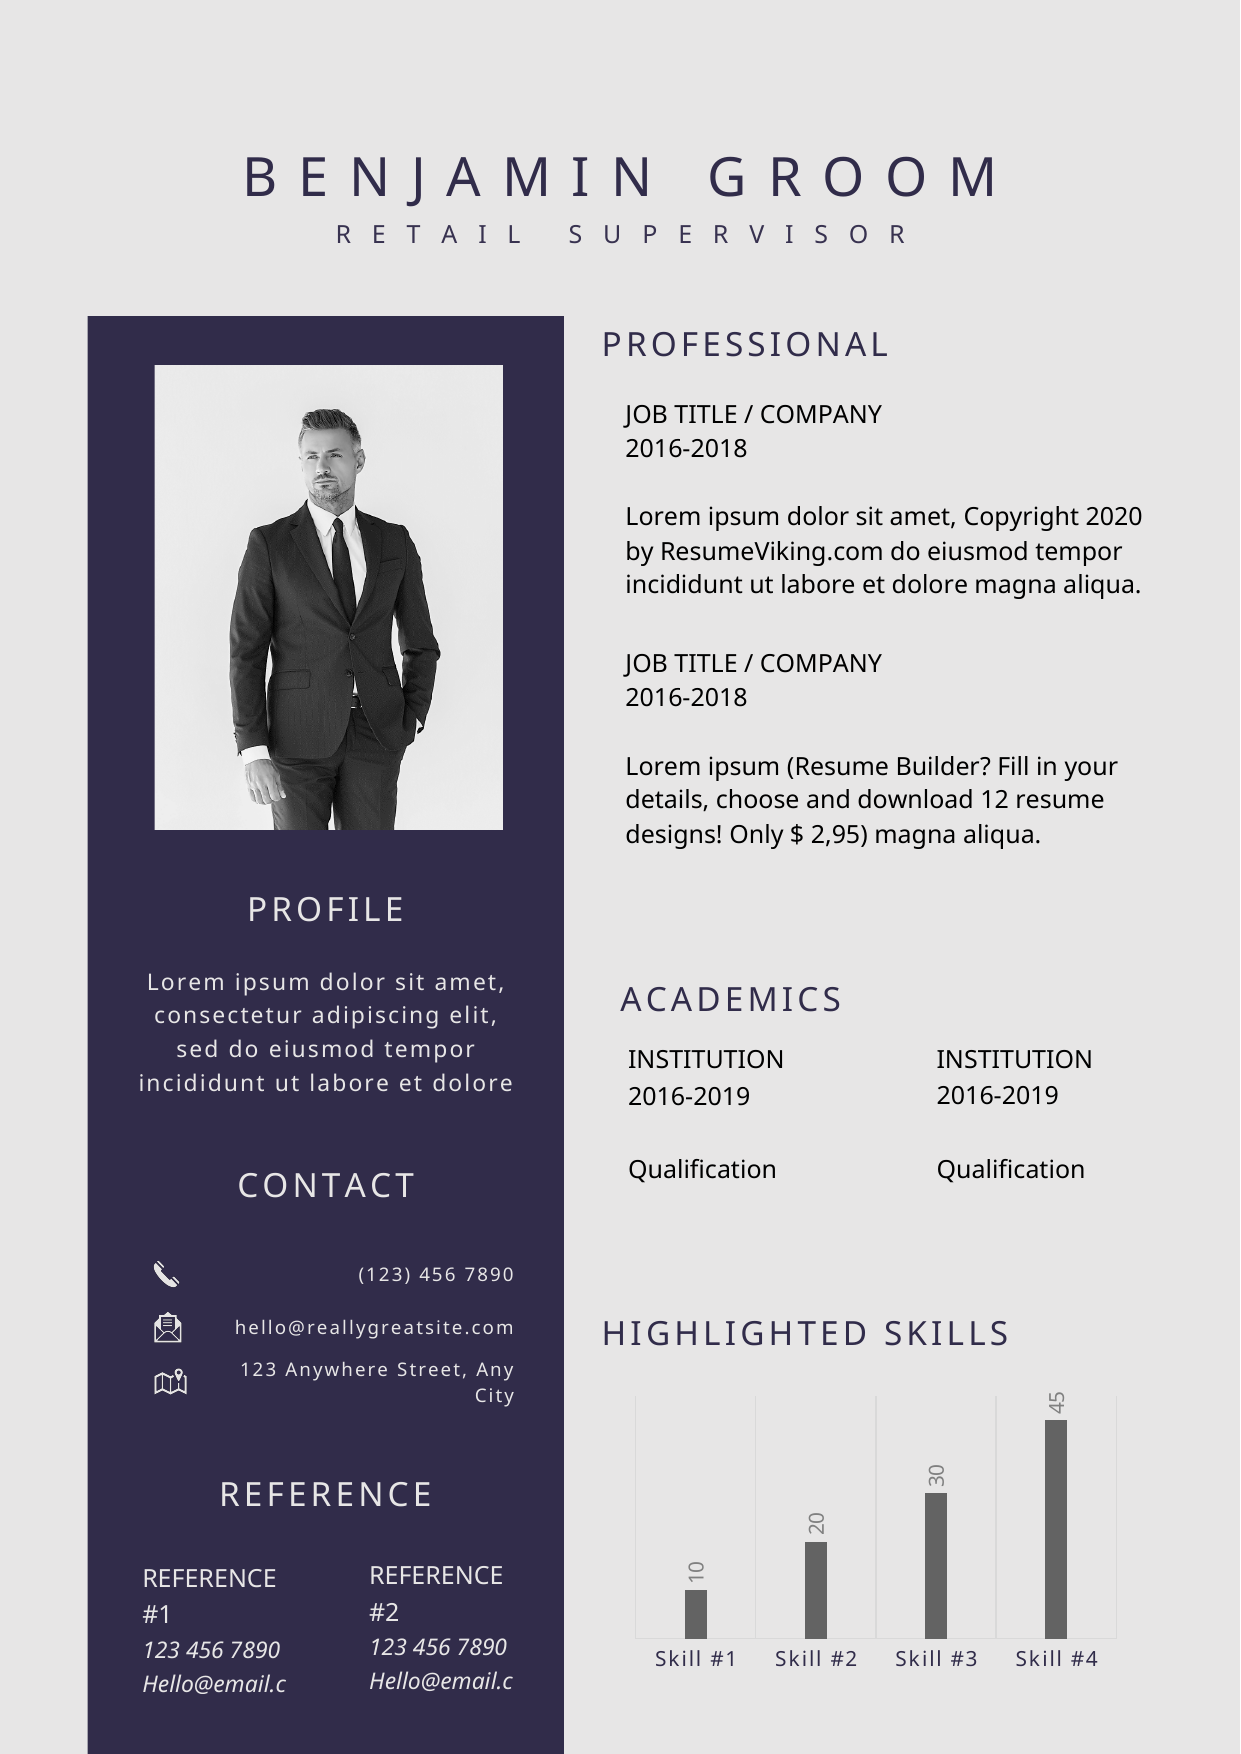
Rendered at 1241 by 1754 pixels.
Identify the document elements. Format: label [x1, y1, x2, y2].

picture [151, 1258, 182, 1290]
picture [151, 1310, 184, 1344]
picture [151, 1363, 190, 1401]
picture [154, 365, 503, 830]
